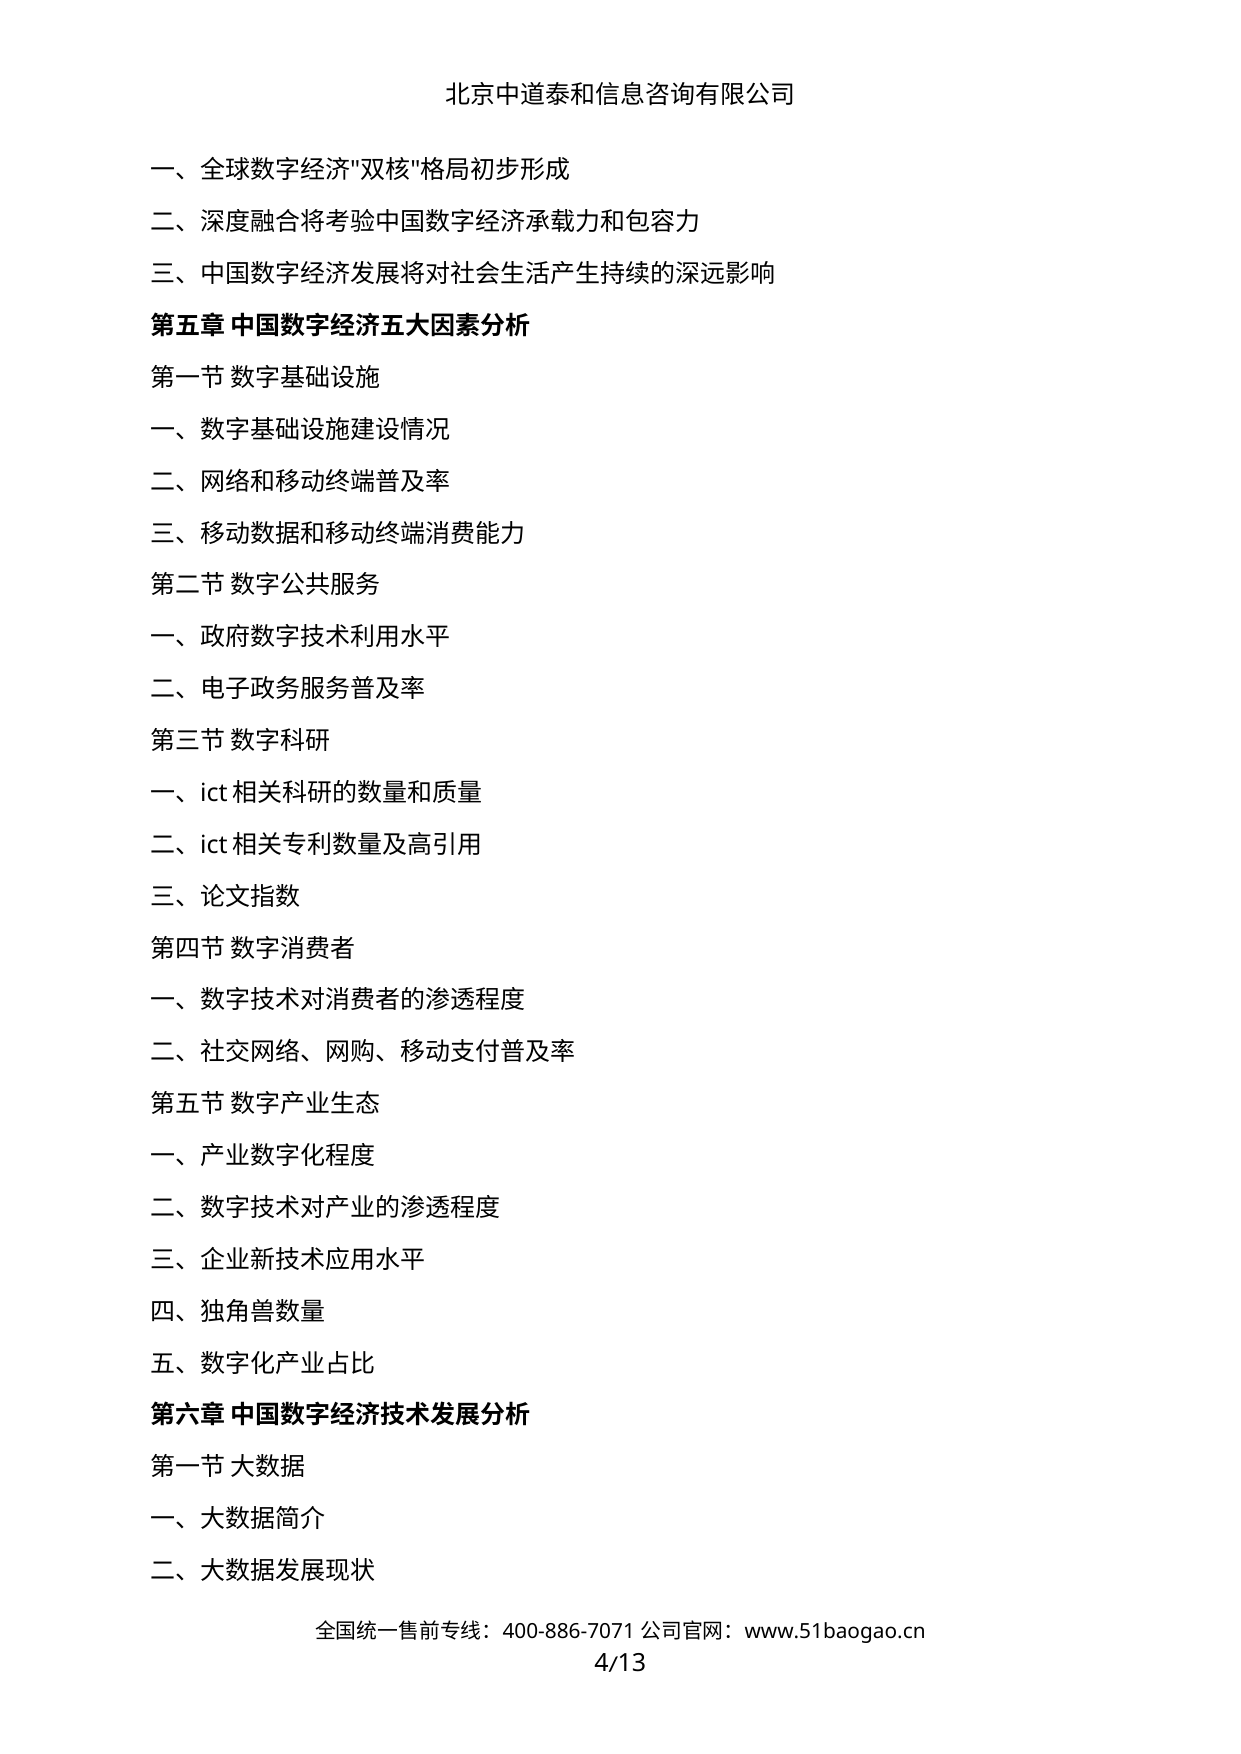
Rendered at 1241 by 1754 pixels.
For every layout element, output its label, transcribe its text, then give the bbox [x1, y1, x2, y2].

text 第四节 数字消费者 [150, 928, 1090, 964]
text 第二节 数字公共服务 [150, 565, 1090, 601]
text 二、数字技术对产业的渗透程度 [150, 1187, 1090, 1224]
text 一、政府数字技术利用水平 [150, 617, 1090, 653]
text 三、移动数据和移动终端消费能力 [150, 513, 1090, 549]
text 五、数字化产业占比 [150, 1343, 1090, 1379]
text 一、ict相关科研的数量和质量 [150, 772, 1090, 809]
text 四、独角兽数量 [150, 1291, 1090, 1327]
text 一、数字技术对消费者的渗透程度 [150, 980, 1090, 1016]
text 一、大数据简介 [150, 1499, 1090, 1535]
text 二、大数据发展现状 [150, 1551, 1090, 1587]
text 二、电子政务服务普及率 [150, 669, 1090, 705]
text 第一节 大数据 [150, 1447, 1090, 1483]
text 三、企业新技术应用水平 [150, 1239, 1090, 1276]
text 二、网络和移动终端普及率 [150, 461, 1090, 497]
text 第三节 数字科研 [150, 721, 1090, 757]
text 第五节 数字产业生态 [150, 1084, 1090, 1120]
text 第五章 中国数字经济五大因素分析 [150, 306, 1090, 342]
text 第一节 数字基础设施 [150, 357, 1090, 394]
text 一、数字基础设施建设情况 [150, 409, 1090, 446]
text 第六章 中国数字经济技术发展分析 [150, 1395, 1090, 1431]
text 二、深度融合将考验中国数字经济承载力和包容力 [150, 202, 1090, 238]
text 三、论文指数 [150, 876, 1090, 912]
text 二、社交网络、网购、移动支付普及率 [150, 1032, 1090, 1068]
text 一、全球数字经济"双核"格局初步形成 [150, 150, 1090, 186]
text 一、产业数字化程度 [150, 1136, 1090, 1172]
text 三、中国数字经济发展将对社会生活产生持续的深远影响 [150, 254, 1090, 290]
text 二、ict相关专利数量及高引用 [150, 824, 1090, 861]
